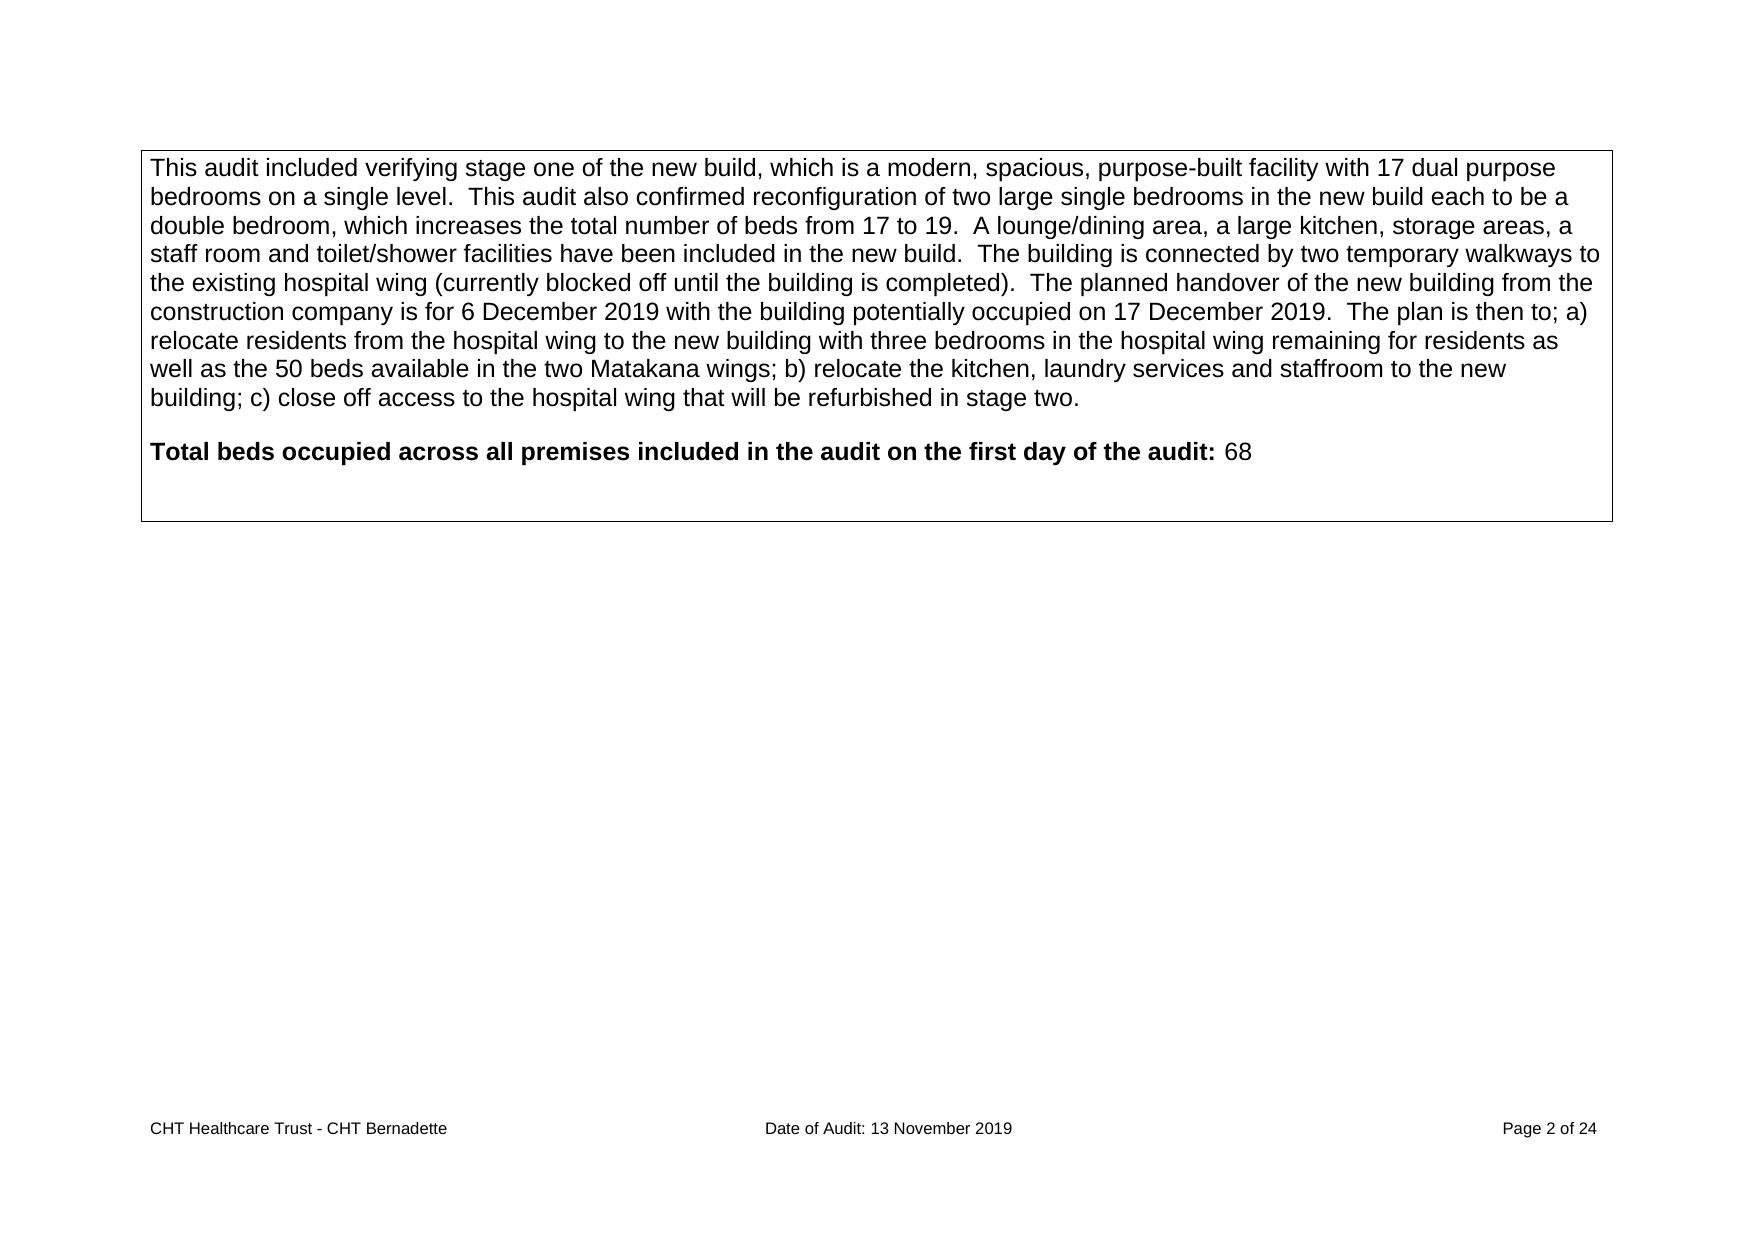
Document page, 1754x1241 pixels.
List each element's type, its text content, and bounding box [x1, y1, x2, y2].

text Total beds occupied across all premises included in the audit on the first day of the audit: 68 [142, 434, 1612, 466]
text This audit included verifying stage one of the new build, which is a modern, spacious, purpose-built facility with 17 dual purpose bedrooms on a single level. This audit also confirmed reconfiguration of two large single bedrooms in the new build each to be a double bedroom, which increases the total number of beds from 17 to 19. A lounge/dining area, a large kitchen, storage areas, a staff room and toilet/shower facilities have been included in the new build. The building is connected by two temporary walkways to the existing hospital wing (currently blocked off until the building is completed). The planned handover of the new building from the construction company is for 6 December 2019 with the building potentially occupied on 17 December 2019. The plan is then to; a) relocate residents from the hospital wing to the new building with three bedrooms in the hospital wing remaining for residents as well as the 50 beds available in the two Matakana wings; b) relocate the kitchen, laundry services and staffroom to the new building; c) close off access to the hospital wing that will be refurbished in stage two. [142, 151, 1612, 412]
